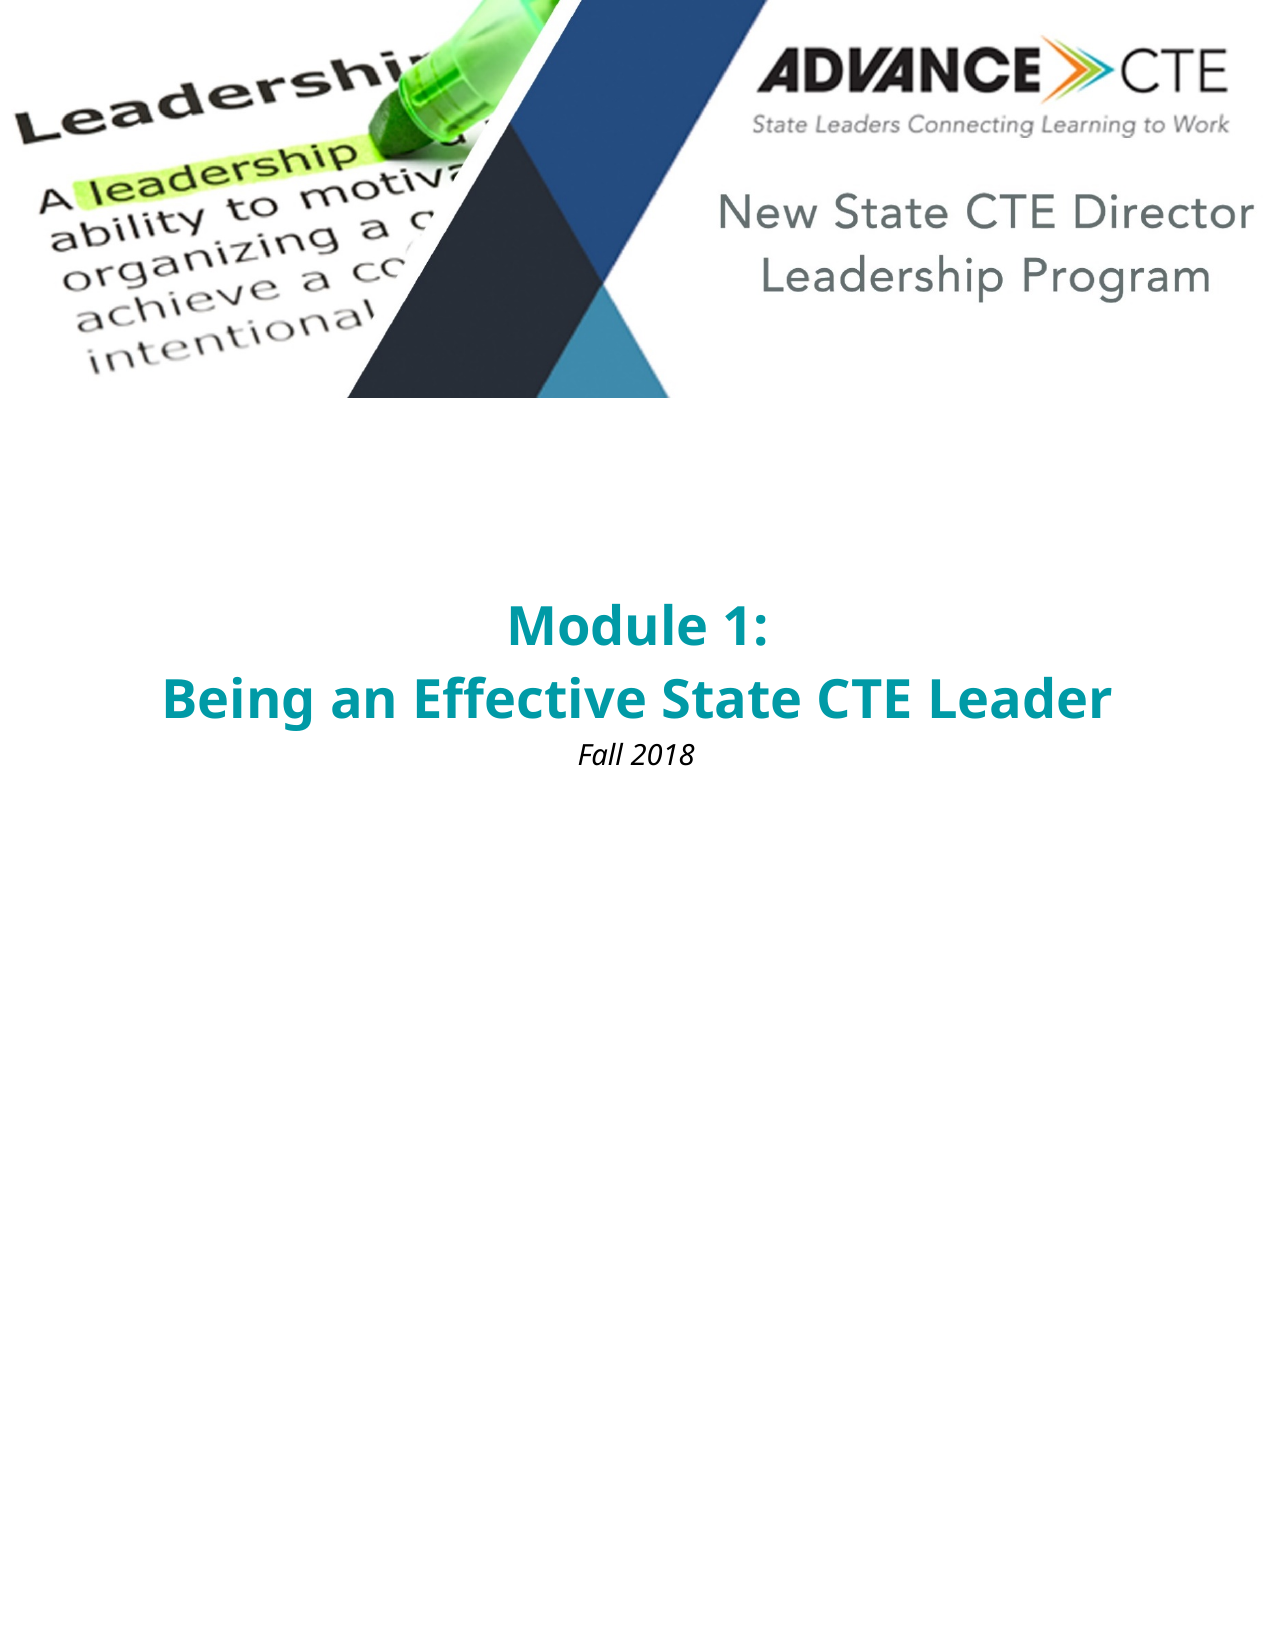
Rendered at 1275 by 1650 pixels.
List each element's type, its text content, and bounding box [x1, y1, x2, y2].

text Being an Effective State CTE Leader [150, 661, 1125, 735]
picture [0, 0, 1275, 398]
text Module 1: [150, 587, 1125, 661]
text Fall 2018 [150, 735, 1125, 774]
